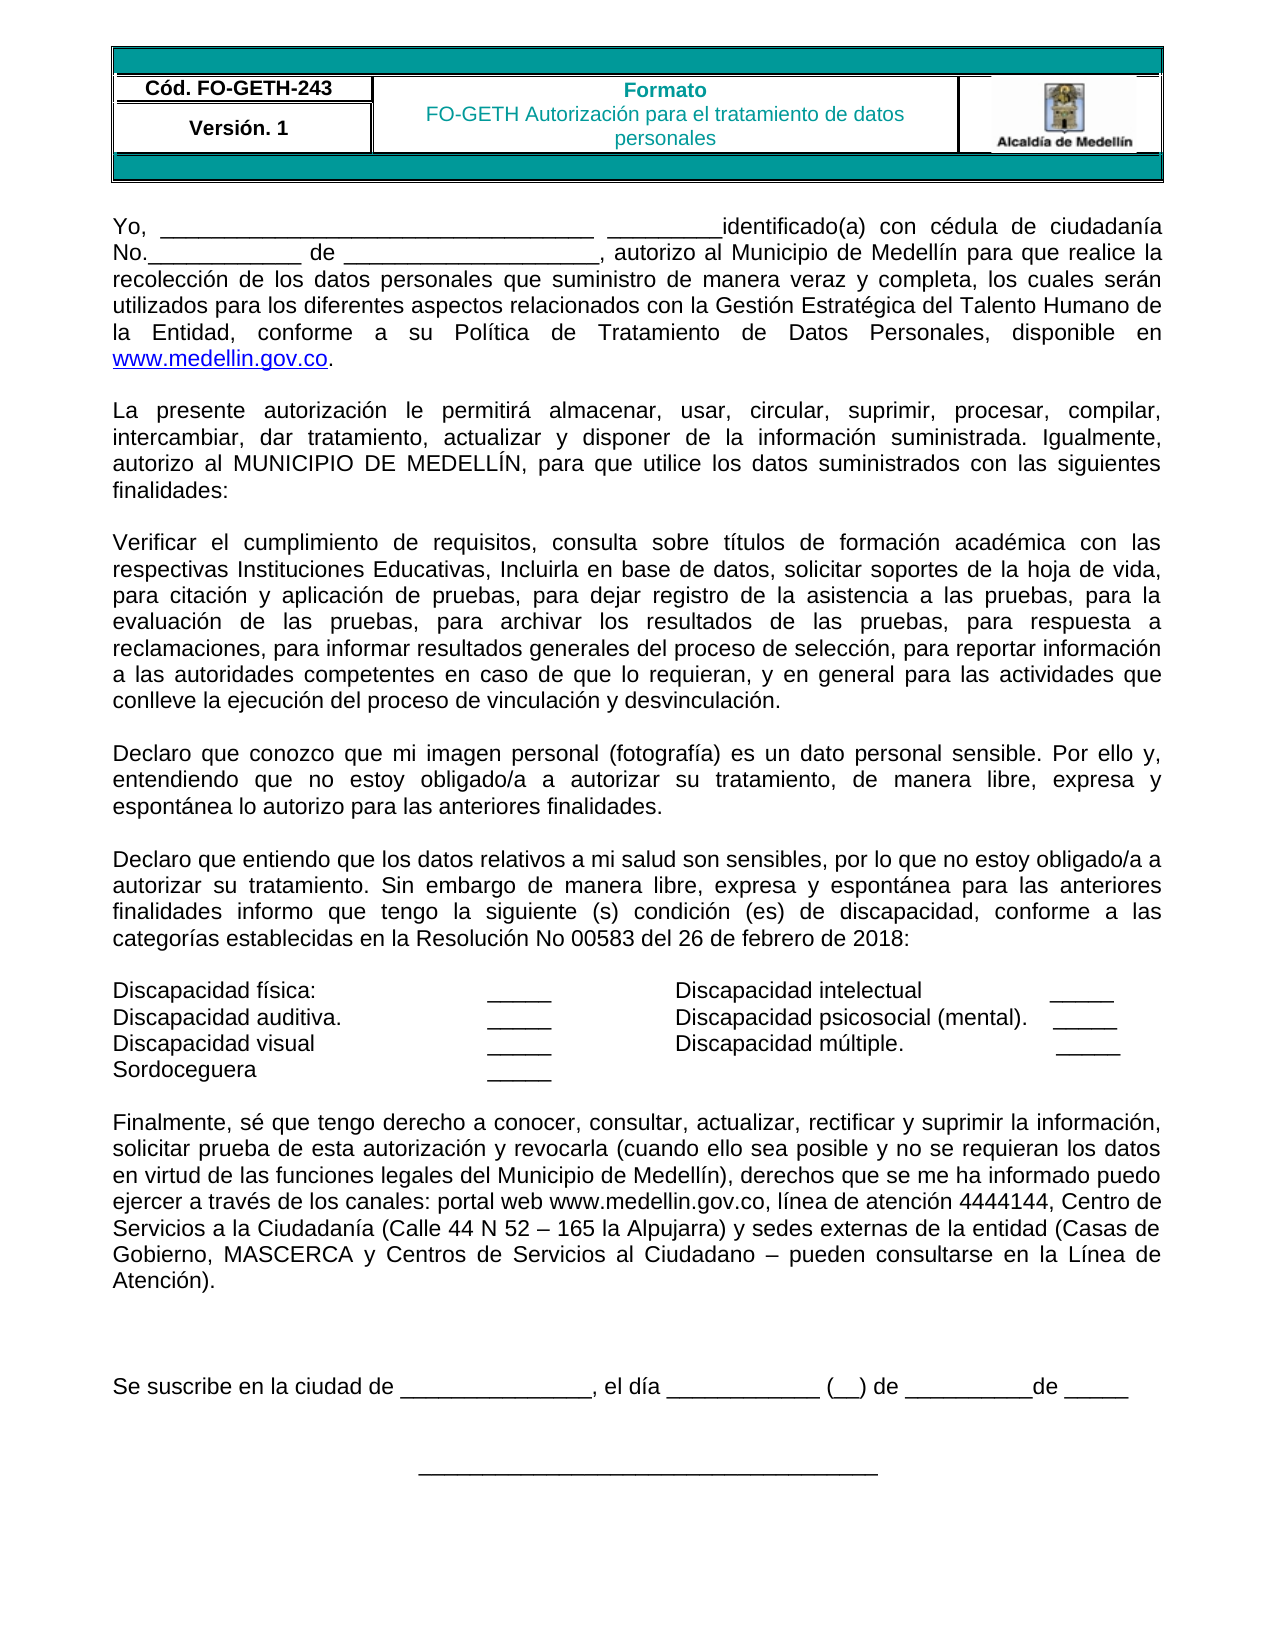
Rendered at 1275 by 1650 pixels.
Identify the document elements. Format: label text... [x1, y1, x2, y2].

text Discapacidad auditiva. _____ [112, 1004, 600, 1030]
text Declaro que conozco que mi imagen personal (fotografía) es un dato personal sensible. Por ello y, entendiendo que no estoy obligado/a a autorizar su tratamiento, de manera libre, expresa y espontánea lo autorizo para las anteriores finalidades. [112, 740, 1162, 819]
text Declaro que entiendo que los datos relativos a mi salud son sensibles, por lo que no estoy obligado/a a autorizar su tratamiento. Sin embargo de manera libre, expresa y espontánea para las anteriores finalidades informo que tengo la siguiente (s) condición (es) de discapacidad, conforme a las categorías establecidas en la Resolución No 00583 del 26 de febrero de 2018: [112, 846, 1162, 951]
text Verificar el cumplimiento de requisitos, consulta sobre títulos de formación académica con las respectivas Instituciones Educativas, Incluirla en base de datos, solicitar soportes de la hoja de vida, para citación y aplicación de pruebas, para dejar registro de la asistencia a las pruebas, para la evaluación de las pruebas, para archivar los resultados de las pruebas, para respuesta a reclamaciones, para informar resultados generales del proceso de selección, para reportar información a las autoridades competentes en caso de que lo requieran, y en general para las actividades que conlleve la ejecución del proceso de vinculación y desvinculación. [112, 529, 1162, 714]
text Finalmente, sé que tengo derecho a conocer, consultar, actualizar, rectificar y suprimir la información, solicitar prueba de esta autorización y revocarla (cuando ello sea posible y no se requieran los datos en virtud de las funciones legales del Municipio de Medellín), derechos que se me ha informado puedo ejercer a través de los canales: portal web www.medellin.gov.co, línea de atención 4444144, Centro de Servicios a la Ciudadanía (Calle 44 N 52 – 165 la Alpujarra) y sedes externas de la entidad (Casas de Gobierno, MASCERCA y Centros de Servicios al Ciudadano – pueden consultarse en la Línea de Atención). [112, 1109, 1162, 1293]
text Discapacidad visual _____ [112, 1030, 600, 1056]
text Discapacidad psicosocial (mental). _____ [675, 1004, 1162, 1030]
text Discapacidad física: _____ [112, 977, 600, 1004]
text Discapacidad intelectual _____ [675, 977, 1162, 1004]
text La presente autorización le permitirá almacenar, usar, circular, suprimir, procesar, compilar, intercambiar, dar tratamiento, actualizar y disponer de la información suministrada. Igualmente, autorizo al MUNICIPIO DE MEDELLÍN, para que utilice los datos suministrados con las siguientes finalidades: [112, 397, 1162, 503]
text Se suscribe en la ciudad de _______________, el día ____________ (__) de __________de _____ [112, 1373, 1162, 1399]
text Yo, __________________________________ _________identificado(a) con cédula de ciudadanía No.____________ de ____________________, autorizo al Municipio de Medellín para que realice la recolección de los datos personales que suministro de manera veraz y completa, los cuales serán utilizados para los diferentes aspectos relacionados con la Gestión Estratégica del Talento Humano de la Entidad, conforme a su Política de Tratamiento de Datos Personales, disponible en www.medellin.gov.co. [112, 213, 1162, 371]
text Sordoceguera _____ [112, 1056, 600, 1083]
text Discapacidad múltiple. _____ [675, 1030, 1162, 1056]
text ____________________________________ [127, 1450, 1162, 1477]
picture [991, 76, 1137, 153]
